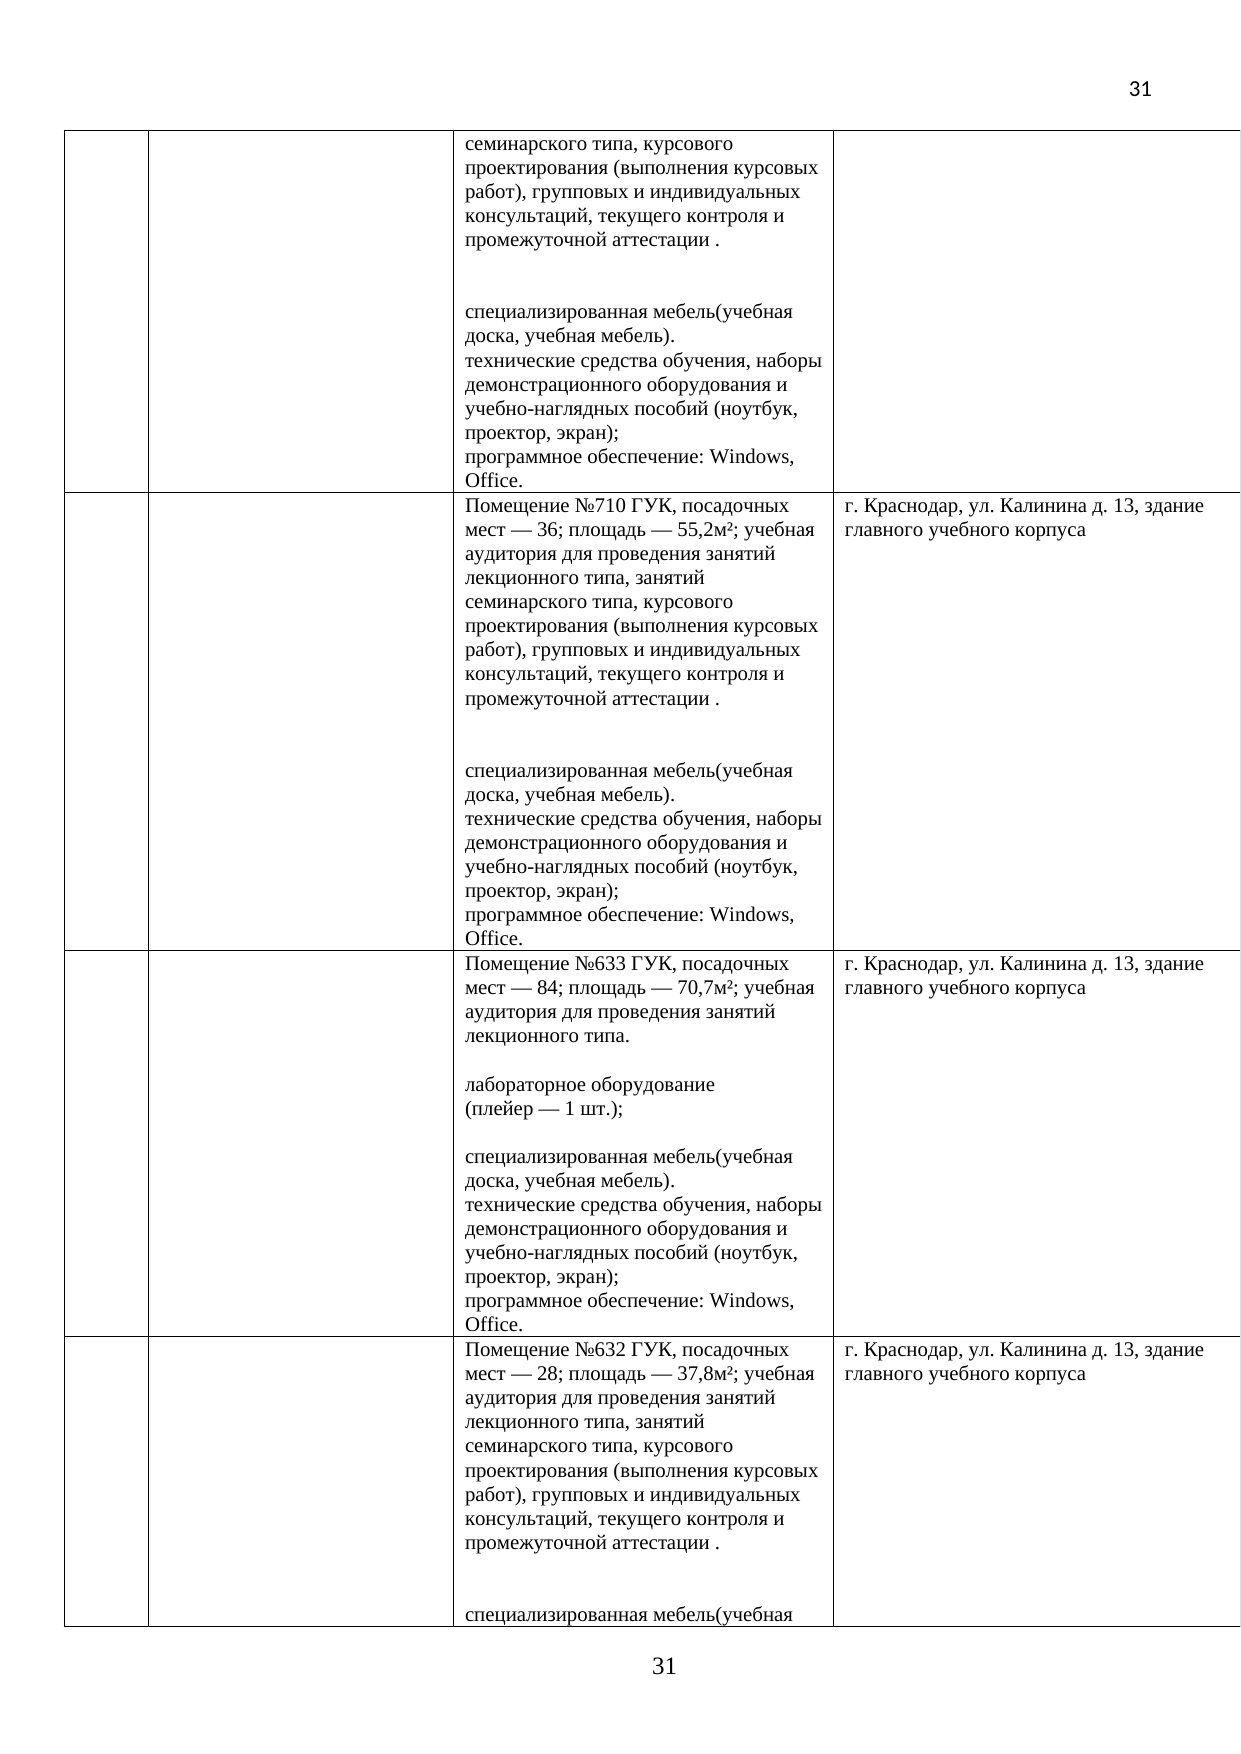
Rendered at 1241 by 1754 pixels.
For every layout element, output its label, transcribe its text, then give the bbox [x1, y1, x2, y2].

table_cell Помещение №633 ГУК, посадочных мест — 84; площадь — 70,7м²; учебная аудитория для проведения занятий лекционного типа. лабораторное оборудование (плейер — 1 шт.); специализированная мебель(учебная доска, учебная мебель). технические средства обучения, наборы демонстрационного оборудования и учебно-наглядных пособий (ноутбук, проектор, экран); программное обеспечение: Windows, Office. [454, 951, 833, 1336]
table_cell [454, 1337, 833, 1626]
table_cell [65, 131, 148, 492]
table_cell [149, 493, 453, 950]
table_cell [454, 131, 833, 492]
table_cell [65, 493, 148, 950]
table_cell г. Краснодар, ул. Калинина д. 13, здание главного учебного корпуса [834, 951, 1240, 1336]
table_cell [834, 1337, 1240, 1626]
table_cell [834, 131, 1240, 492]
table_cell [149, 951, 453, 1336]
table_cell [149, 131, 453, 492]
table_cell Помещение №710 ГУК, посадочных мест — 36; площадь — 55,2м²; учебная аудитория для проведения занятий лекционного типа, занятий семинарского типа, курсового проектирования (выполнения курсовых работ), групповых и индивидуальных консультаций, текущего контроля и промежуточной аттестации . специализированная мебель(учебная доска, учебная мебель). технические средства обучения, наборы демонстрационного оборудования и учебно-наглядных пособий (ноутбук, проектор, экран); программное обеспечение: Windows, Office. [454, 493, 833, 950]
table_cell [65, 1337, 148, 1626]
table_cell [149, 1337, 453, 1626]
table_cell [65, 951, 148, 1336]
table_cell г. Краснодар, ул. Калинина д. 13, здание главного учебного корпуса [834, 493, 1240, 950]
